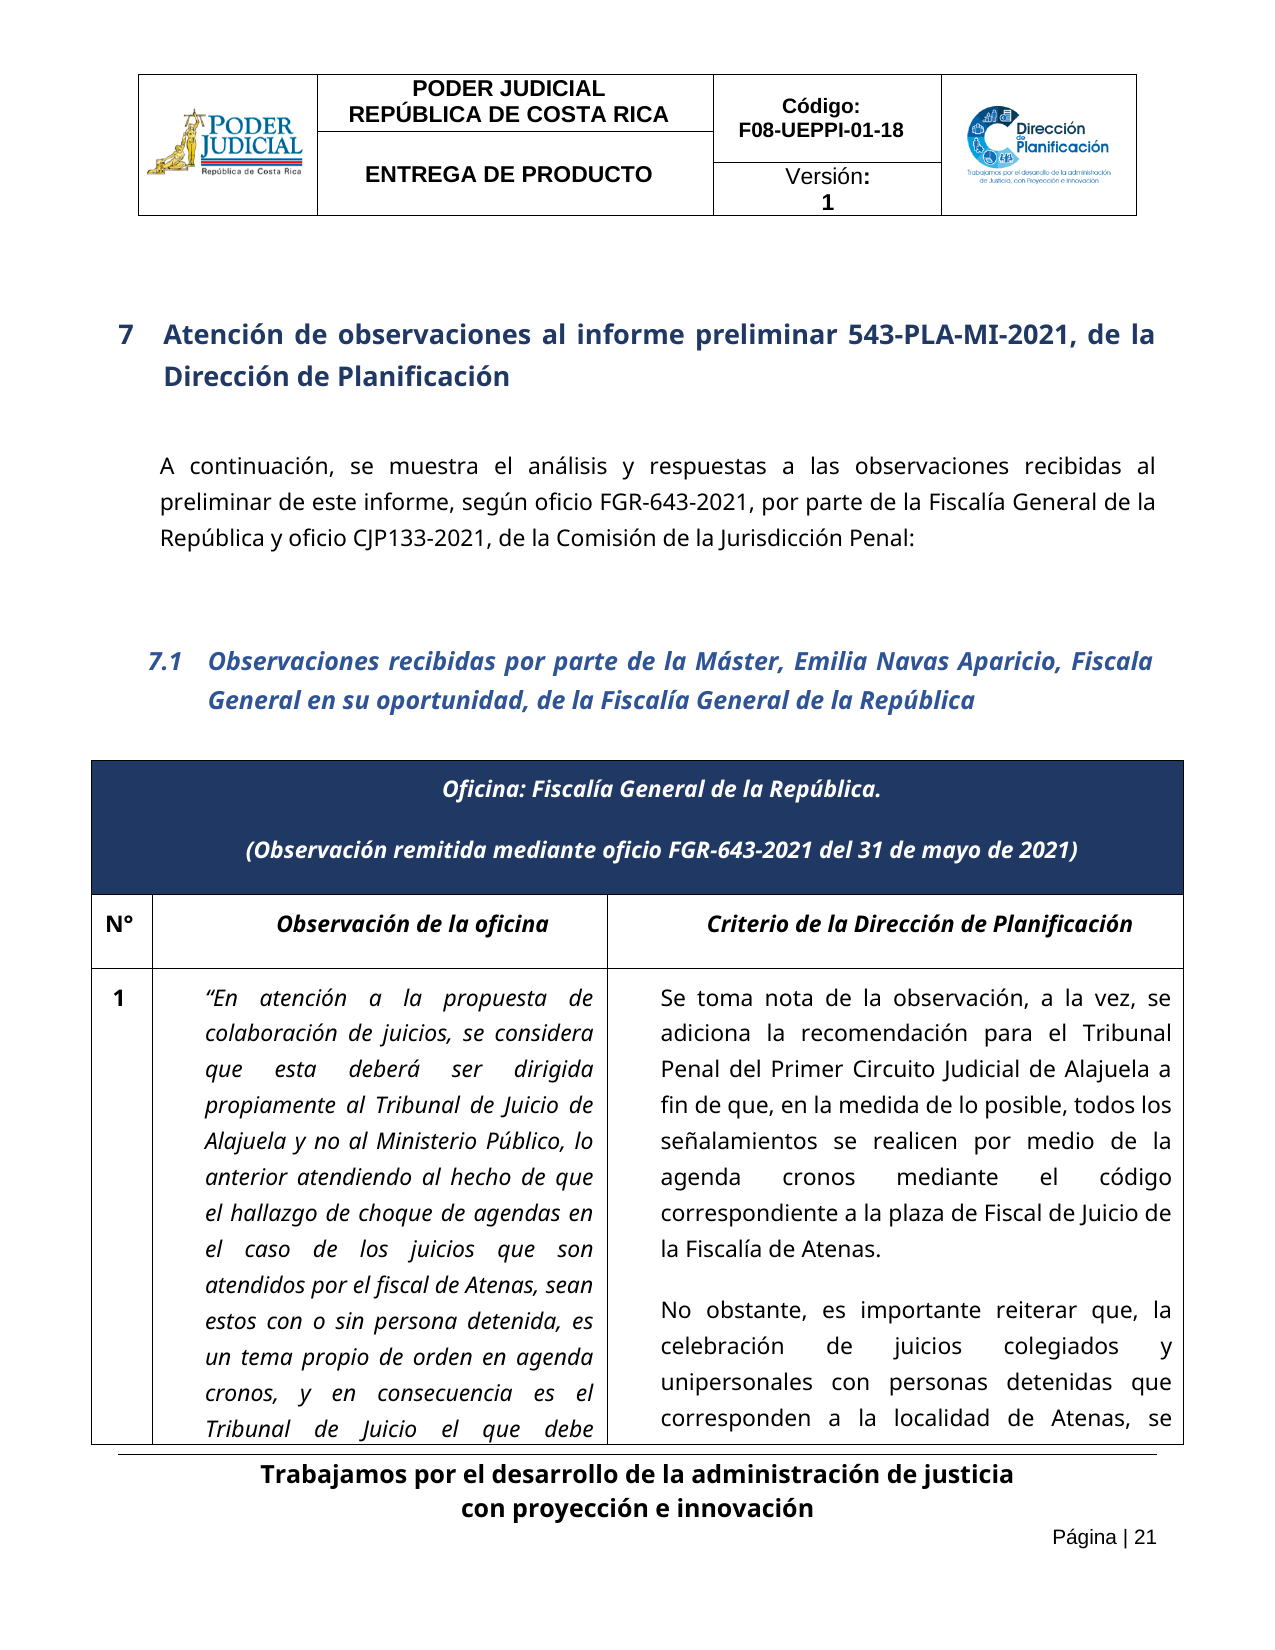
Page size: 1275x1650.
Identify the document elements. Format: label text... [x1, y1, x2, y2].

subtitle Observaciones recibidas por parte de la Máster, Emilia Navas Aparicio, Fiscala General en su oportunidad, de la Fiscalía General de la República [148, 644, 1157, 717]
table_header Oficina: Fiscalía General de la República. (Observación remitida mediante oficio FGR-643-2021 del 31 de mayo de 2021) [92, 761, 1183, 894]
table_cell N° [92, 895, 152, 968]
text A continuación, se muestra el análisis y respuestas a las observaciones recibidas al preliminar de este informe, según oficio FGR-643-2021, por parte de la Fiscalía General de la República y oficio CJP133-2021, de la Comisión de la Jurisdicción Penal: [159, 450, 1157, 553]
table_cell Observación de la oficina [153, 895, 607, 968]
picture [966, 106, 1112, 185]
table_cell Criterio de la Dirección de Planificación [608, 895, 1183, 968]
subtitle Atención de observaciones al informe preliminar 543-PLA-MI-2021, de la Dirección de Planificación [118, 315, 1157, 394]
picture [142, 98, 314, 185]
table_cell 1 [92, 969, 152, 1444]
